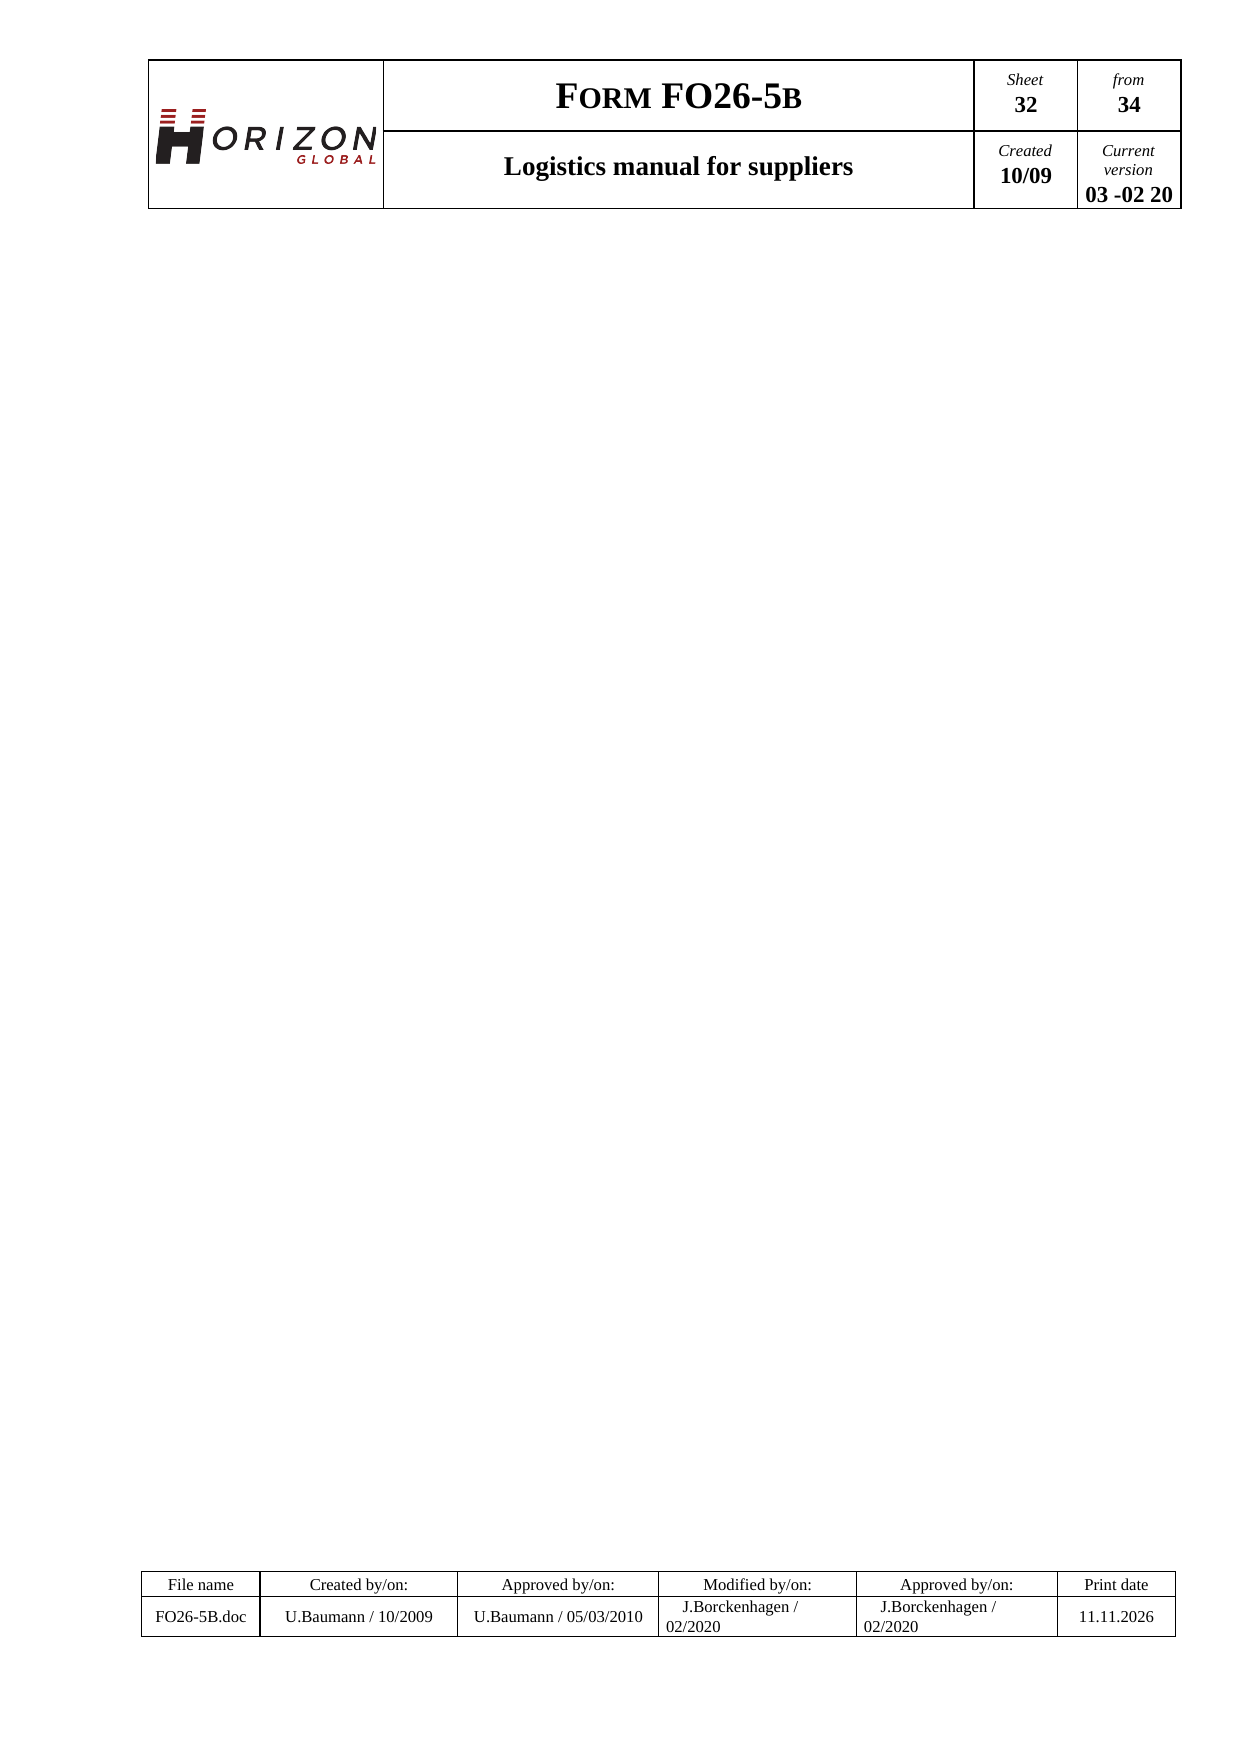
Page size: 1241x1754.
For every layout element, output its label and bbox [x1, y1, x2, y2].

picture [155, 109, 377, 164]
